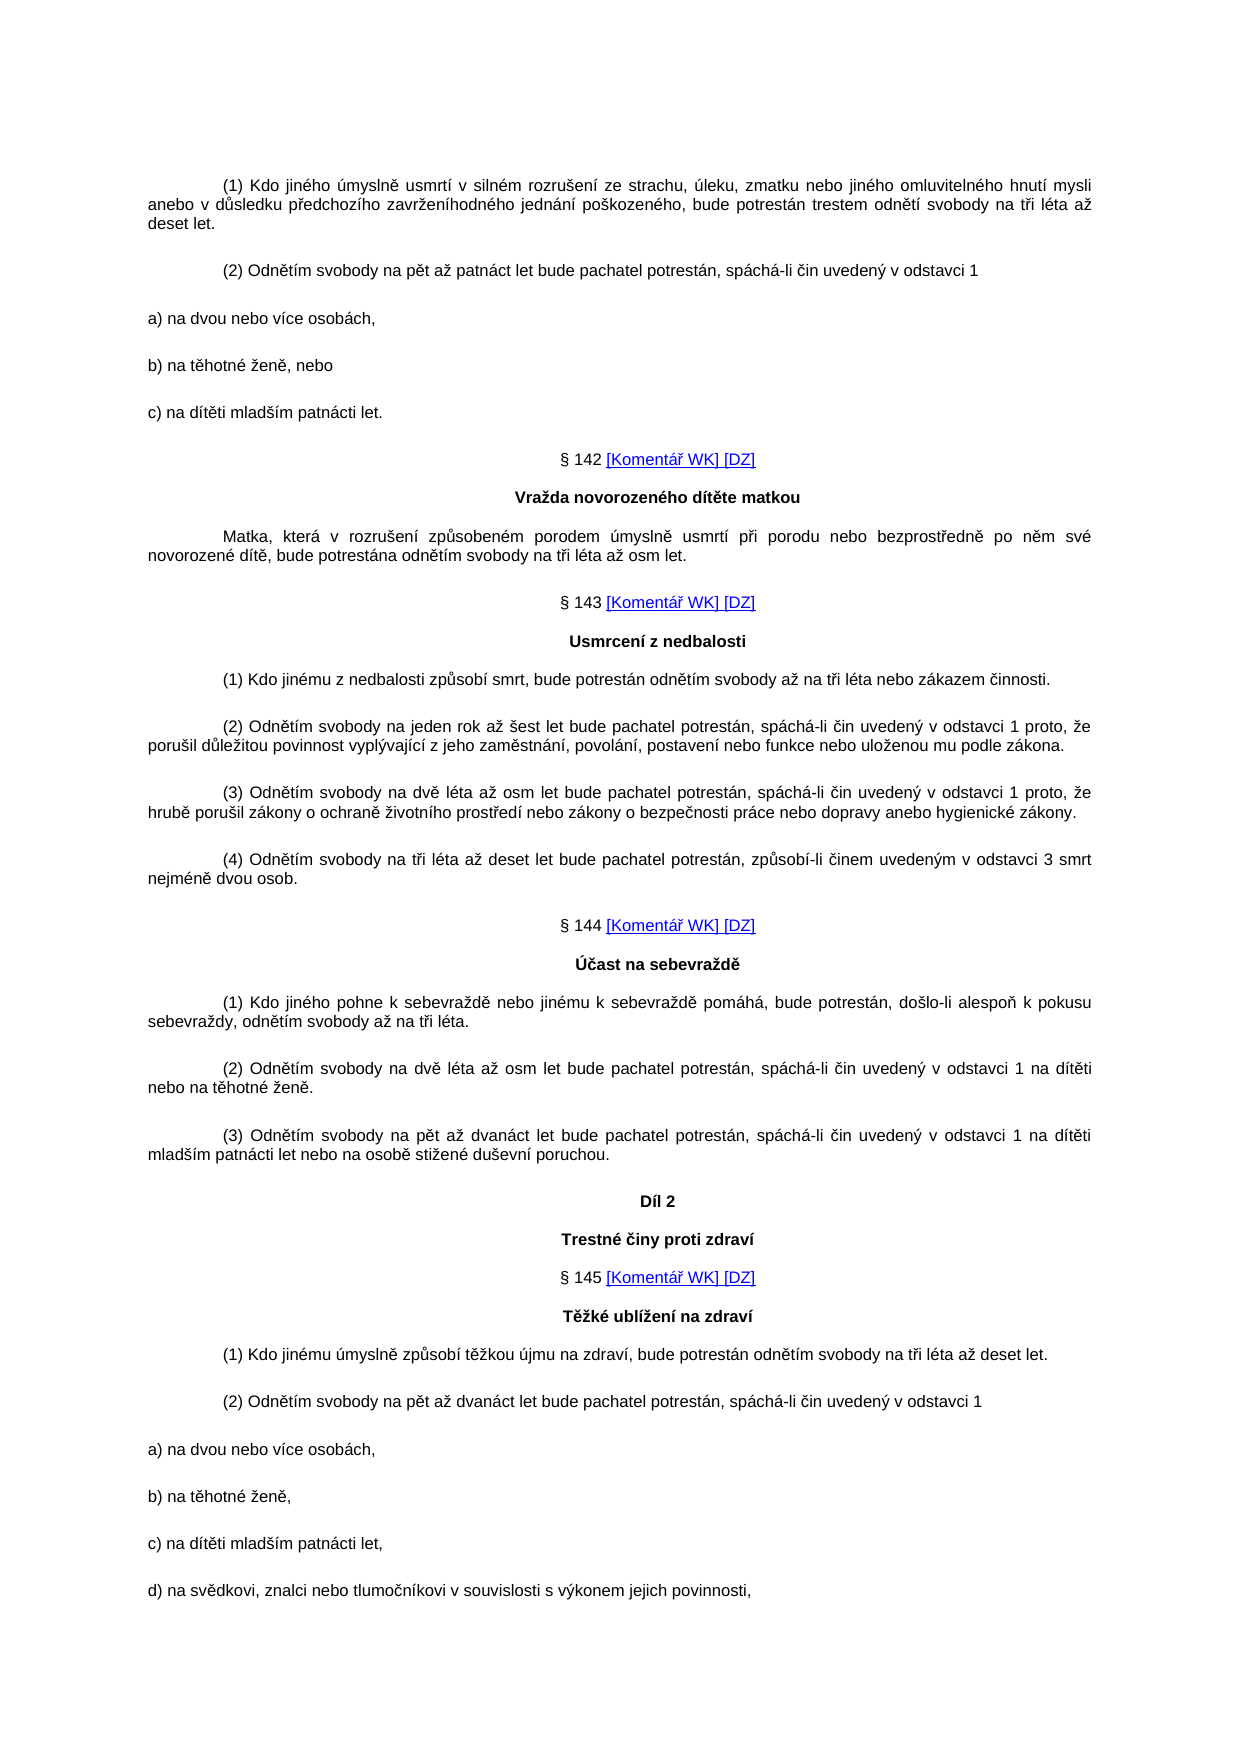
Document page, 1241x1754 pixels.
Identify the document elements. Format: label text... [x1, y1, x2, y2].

text (4) Odnětím svobody na tři léta až deset let bude pachatel potrestán, způsobí-li činem uvedeným v odstavci 3 smrt nejméně dvou osob. [148, 849, 1092, 888]
text Usmrcení z nedbalosti [148, 631, 1092, 651]
text d) na svědkovi, znalci nebo tlumočníkovi v souvislosti s výkonem jejich povinnosti, [148, 1581, 1092, 1600]
text (2) Odnětím svobody na pět až dvanáct let bude pachatel potrestán, spáchá-li čin uvedený v odstavci 1 [148, 1392, 1092, 1411]
text a) na dvou nebo více osobách, [148, 308, 1092, 328]
text § 144 [Komentář WK] [DZ] [148, 916, 1092, 935]
text (1) Kdo jinému z nedbalosti způsobí smrt, bude potrestán odnětím svobody až na tři léta nebo zákazem činnosti. [148, 670, 1092, 689]
text b) na těhotné ženě, nebo [148, 356, 1092, 375]
text § 142 [Komentář WK] [DZ] [148, 450, 1092, 469]
text c) na dítěti mladším patnácti let, [148, 1534, 1092, 1553]
text Účast na sebevraždě [148, 954, 1092, 973]
text (2) Odnětím svobody na dvě léta až osm let bude pachatel potrestán, spáchá-li čin uvedený v odstavci 1 na dítěti nebo na těhotné ženě. [148, 1059, 1092, 1097]
text Matka, která v rozrušení způsobeném porodem úmyslně usmrtí při porodu nebo bezprostředně po něm své novorozené dítě, bude potrestána odnětím svobody na tři léta až osm let. [148, 527, 1092, 565]
text (3) Odnětím svobody na dvě léta až osm let bude pachatel potrestán, spáchá-li čin uvedený v odstavci 1 proto, že hrubě porušil zákony o ochraně životního prostředí nebo zákony o bezpečnosti práce nebo dopravy anebo hygienické zákony. [148, 783, 1092, 822]
text a) na dvou nebo více osobách, [148, 1439, 1092, 1458]
text Trestné činy proti zdraví [148, 1230, 1092, 1249]
text (2) Odnětím svobody na jeden rok až šest let bude pachatel potrestán, spáchá-li čin uvedený v odstavci 1 proto, že porušil důležitou povinnost vyplývající z jeho zaměstnání, povolání, postavení nebo funkce nebo uloženou mu podle zákona. [148, 717, 1092, 755]
text Vražda novorozeného dítěte matkou [148, 488, 1092, 507]
text (3) Odnětím svobody na pět až dvanáct let bude pachatel potrestán, spáchá-li čin uvedený v odstavci 1 na dítěti mladším patnácti let nebo na osobě stižené duševní poruchou. [148, 1125, 1092, 1164]
text § 143 [Komentář WK] [DZ] [148, 593, 1092, 612]
text b) na těhotné ženě, [148, 1487, 1092, 1506]
text (2) Odnětím svobody na pět až patnáct let bude pachatel potrestán, spáchá-li čin uvedený v odstavci 1 [148, 261, 1092, 280]
text (1) Kdo jinému úmyslně způsobí těžkou újmu na zdraví, bude potrestán odnětím svobody na tři léta až deset let. [148, 1345, 1092, 1364]
text (1) Kdo jiného pohne k sebevraždě nebo jinému k sebevraždě pomáhá, bude potrestán, došlo-li alespoň k pokusu sebevraždy, odnětím svobody až na tři léta. [148, 993, 1092, 1031]
text Díl 2 [148, 1192, 1092, 1211]
text (1) Kdo jiného úmyslně usmrtí v silném rozrušení ze strachu, úleku, zmatku nebo jiného omluvitelného hnutí mysli anebo v důsledku předchozího zavrženíhodného jednání poškozeného, bude potrestán trestem odnětí svobody na tři léta až deset let. [148, 176, 1092, 233]
text Těžké ublížení na zdraví [148, 1307, 1092, 1326]
text § 145 [Komentář WK] [DZ] [148, 1268, 1092, 1287]
text c) na dítěti mladším patnácti let. [148, 403, 1092, 422]
